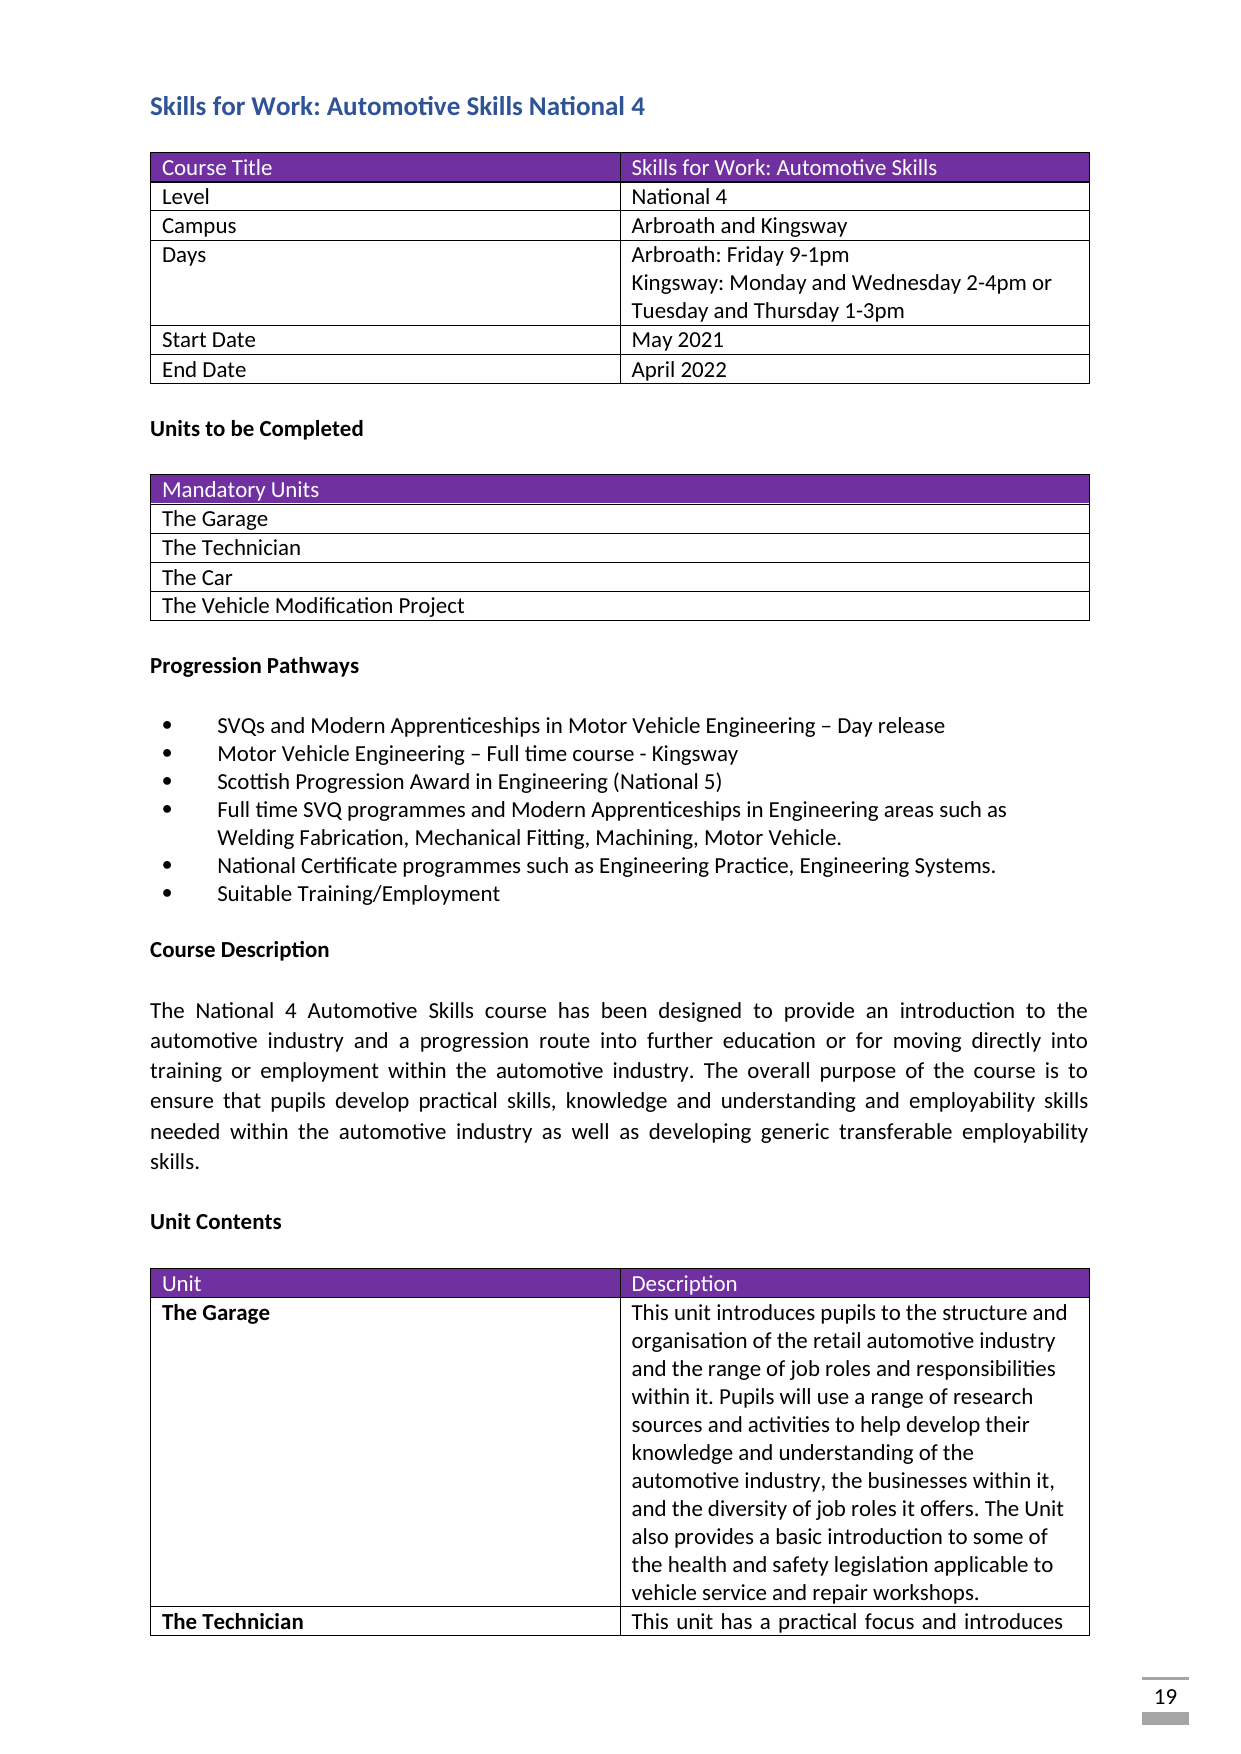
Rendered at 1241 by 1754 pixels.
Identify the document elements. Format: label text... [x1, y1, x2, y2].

table_cell May 2021 [621, 326, 1089, 354]
table_cell Days [151, 241, 620, 324]
text Progression Pathways [150, 651, 1090, 679]
list National Certificate programmes such as Engineering Practice, Engineering Systems. [163, 851, 1090, 879]
subtitle Skills for Work: Automotive Skills National 4 [150, 89, 1090, 122]
list Motor Vehicle Engineering – Full time course - Kingsway [163, 739, 1075, 767]
table_cell The Garage [151, 1298, 620, 1606]
text The National 4 Automotive Skills course has been designed to provide an introduction to the automotive industry and a progression route into further education or for moving directly into training or employment within the automotive industry. The overall purpose of the course is to ensure that pupils develop practical skills, knowledge and understanding and employability skills needed within the automotive industry as well as developing generic transferable employability skills. [150, 996, 1090, 1175]
table_cell April 2022 [621, 355, 1089, 383]
table_cell The Vehicle Modification Project [151, 592, 1089, 620]
table_cell This unit introduces pupils to the structure and organisation of the retail automotive industry and the range of job roles and responsibilities within it. Pupils will use a range of research sources and activities to help develop their knowledge and understanding of the automotive industry, the businesses within it, and the diversity of job roles it offers. The Unit also provides a basic introduction to some of the health and safety legislation applicable to vehicle service and repair workshops. [621, 1298, 1089, 1606]
table_header Description [621, 1269, 1089, 1297]
table_header Skills for Work: Automotive Skills [621, 153, 1089, 181]
table_cell The Garage [151, 505, 1089, 532]
table_cell End Date [151, 355, 620, 383]
table_cell Arbroath: Friday 9-1pm Kingsway: Monday and Wednesday 2-4pm or Tuesday and Thursday 1-3pm [621, 241, 1089, 324]
list Full time SVQ programmes and Modern Apprenticeships in Engineering areas such as Welding Fabrication, Mechanical Fitting, Machining, Motor Vehicle. [163, 795, 1090, 851]
list SVQs and Modern Apprenticeships in Motor Vehicle Engineering – Day release [163, 711, 1075, 739]
text Course Description [150, 936, 1090, 963]
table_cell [621, 1607, 1089, 1635]
table_cell Campus [151, 211, 620, 239]
text Units to be Completed [150, 414, 1090, 442]
table_cell The Technician [151, 534, 1089, 562]
table_header Unit [151, 1269, 620, 1297]
table_cell The Technician [151, 1607, 620, 1635]
table_cell Arbroath and Kingsway [621, 211, 1089, 239]
table_header Mandatory Units [151, 475, 1089, 503]
table_cell Start Date [151, 326, 620, 354]
table_cell National 4 [621, 183, 1089, 210]
text Unit Contents [150, 1207, 1090, 1235]
table_header Course Title [151, 153, 620, 181]
table_cell Level [151, 183, 620, 210]
list Scottish Progression Award in Engineering (National 5) [163, 767, 1090, 795]
list Suitable Training/Employment [163, 879, 1090, 907]
table_cell The Car [151, 563, 1089, 591]
